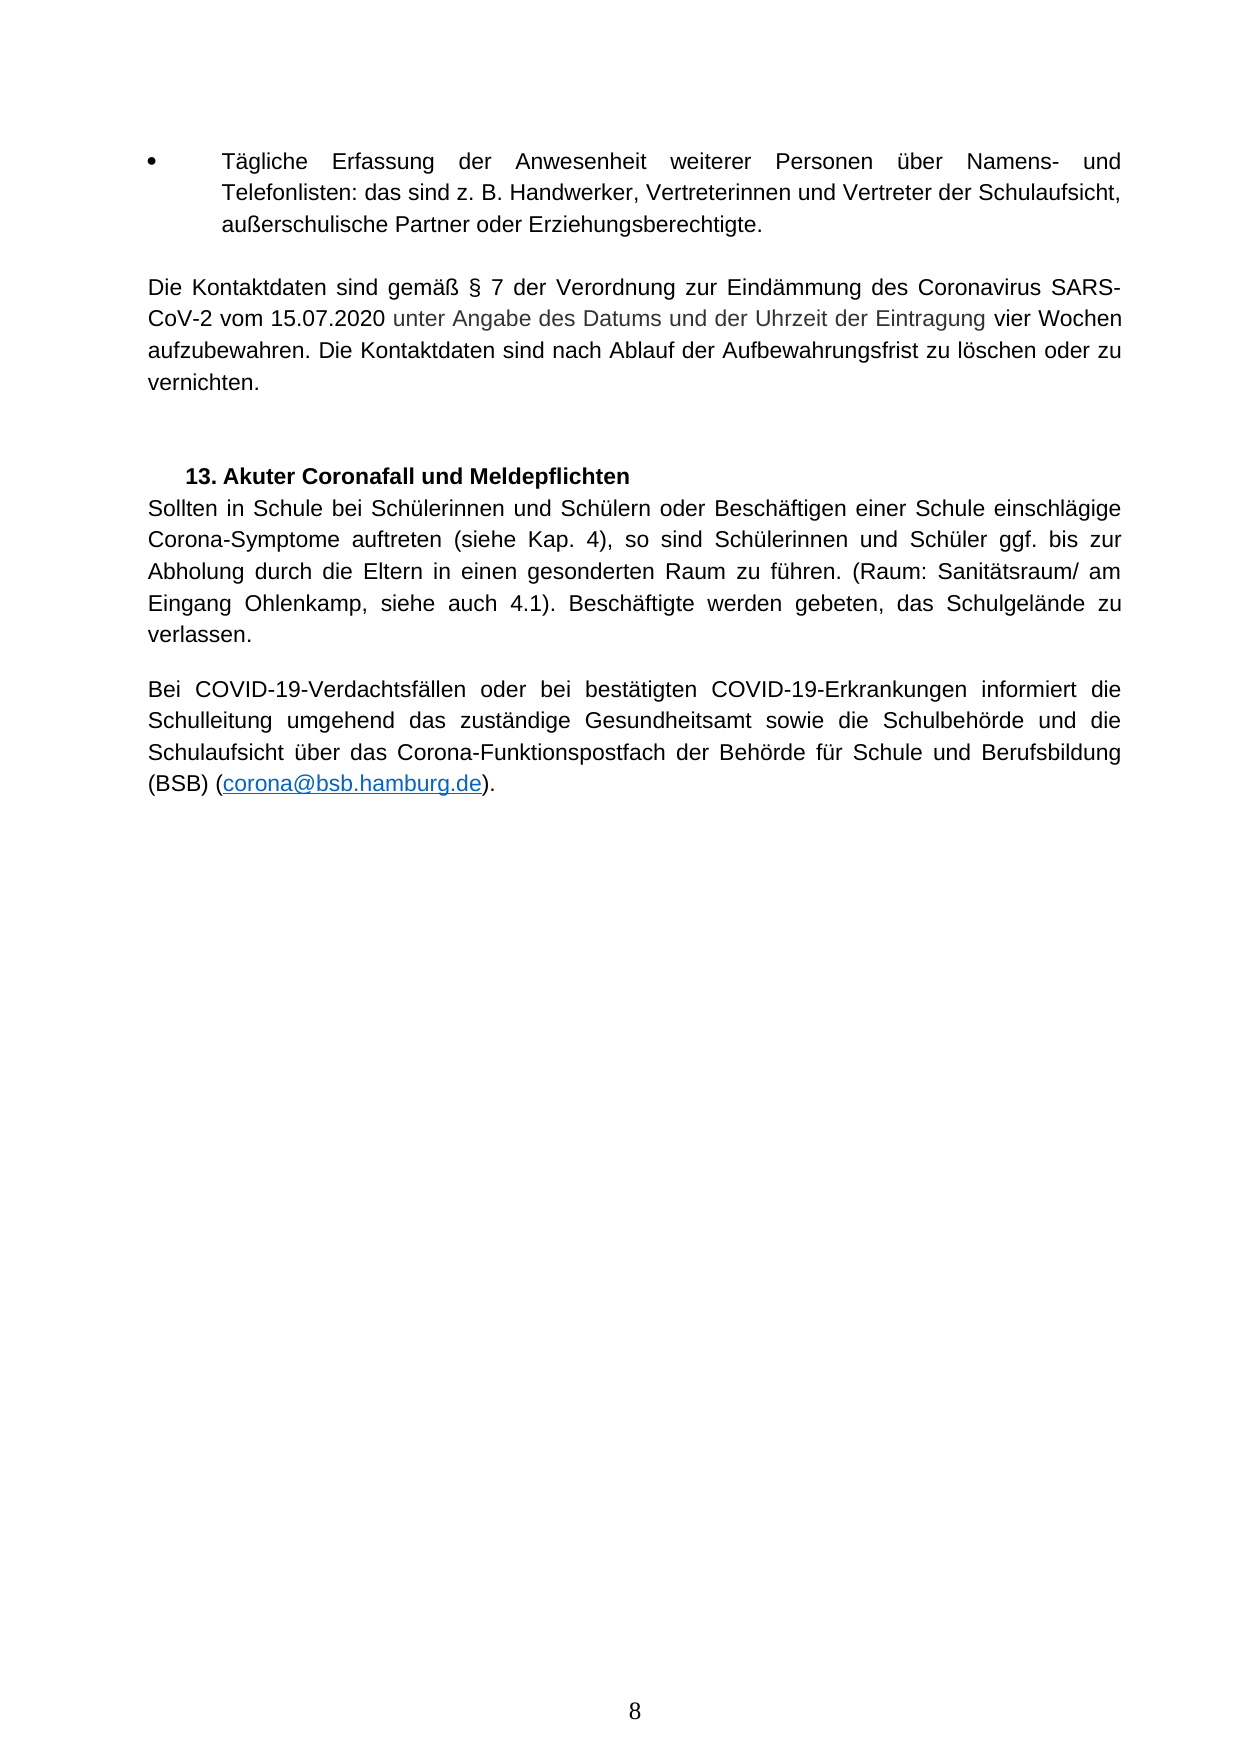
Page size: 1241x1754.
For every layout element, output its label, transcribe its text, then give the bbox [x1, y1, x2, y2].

text Bei COVID-19-Verdachtsfällen oder bei bestätigten COVID-19-Erkrankungen informiert die Schulleitung umgehend das zuständige Gesundheitsamt sowie die Schulbehörde und die Schulaufsicht über das Corona-Funktionspostfach der Behörde für Schule und Berufsbildung (BSB) (corona@bsb.hamburg.de). [148, 676, 1122, 797]
text Sollten in Schule bei Schülerinnen und Schülern oder Beschäftigen einer Schule einschlägige Corona-Symptome auftreten (siehe Kap. 4), so sind Schülerinnen und Schüler ggf. bis zur Abholung durch die Eltern in einen gesonderten Raum zu führen. (Raum: Sanitätsraum/ am Eingang Ohlenkamp, siehe auch 4.1). Beschäftigte werden gebeten, das Schulgelände zu verlassen. [148, 495, 1122, 647]
subtitle Akuter Coronafall und Meldepflichten [185, 463, 1122, 489]
text Die Kontaktdaten sind gemäß § 7 der Verordnung zur Eindämmung des Coronavirus SARS-CoV-2 vom 15.07.2020 unter Angabe des Datums und der Uhrzeit der Eintragung vier Wochen aufzubewahren. Die Kontaktdaten sind nach Ablauf der Aufbewahrungsfrist zu löschen oder zu vernichten. [148, 274, 1122, 395]
list Tägliche Erfassung der Anwesenheit weiterer Personen über Namens- und Telefonlisten: das sind z. B. Handwerker, Vertreterinnen und Vertreter der Schulaufsicht, außerschulische Partner oder Erziehungsberechtigte. [148, 148, 1122, 237]
